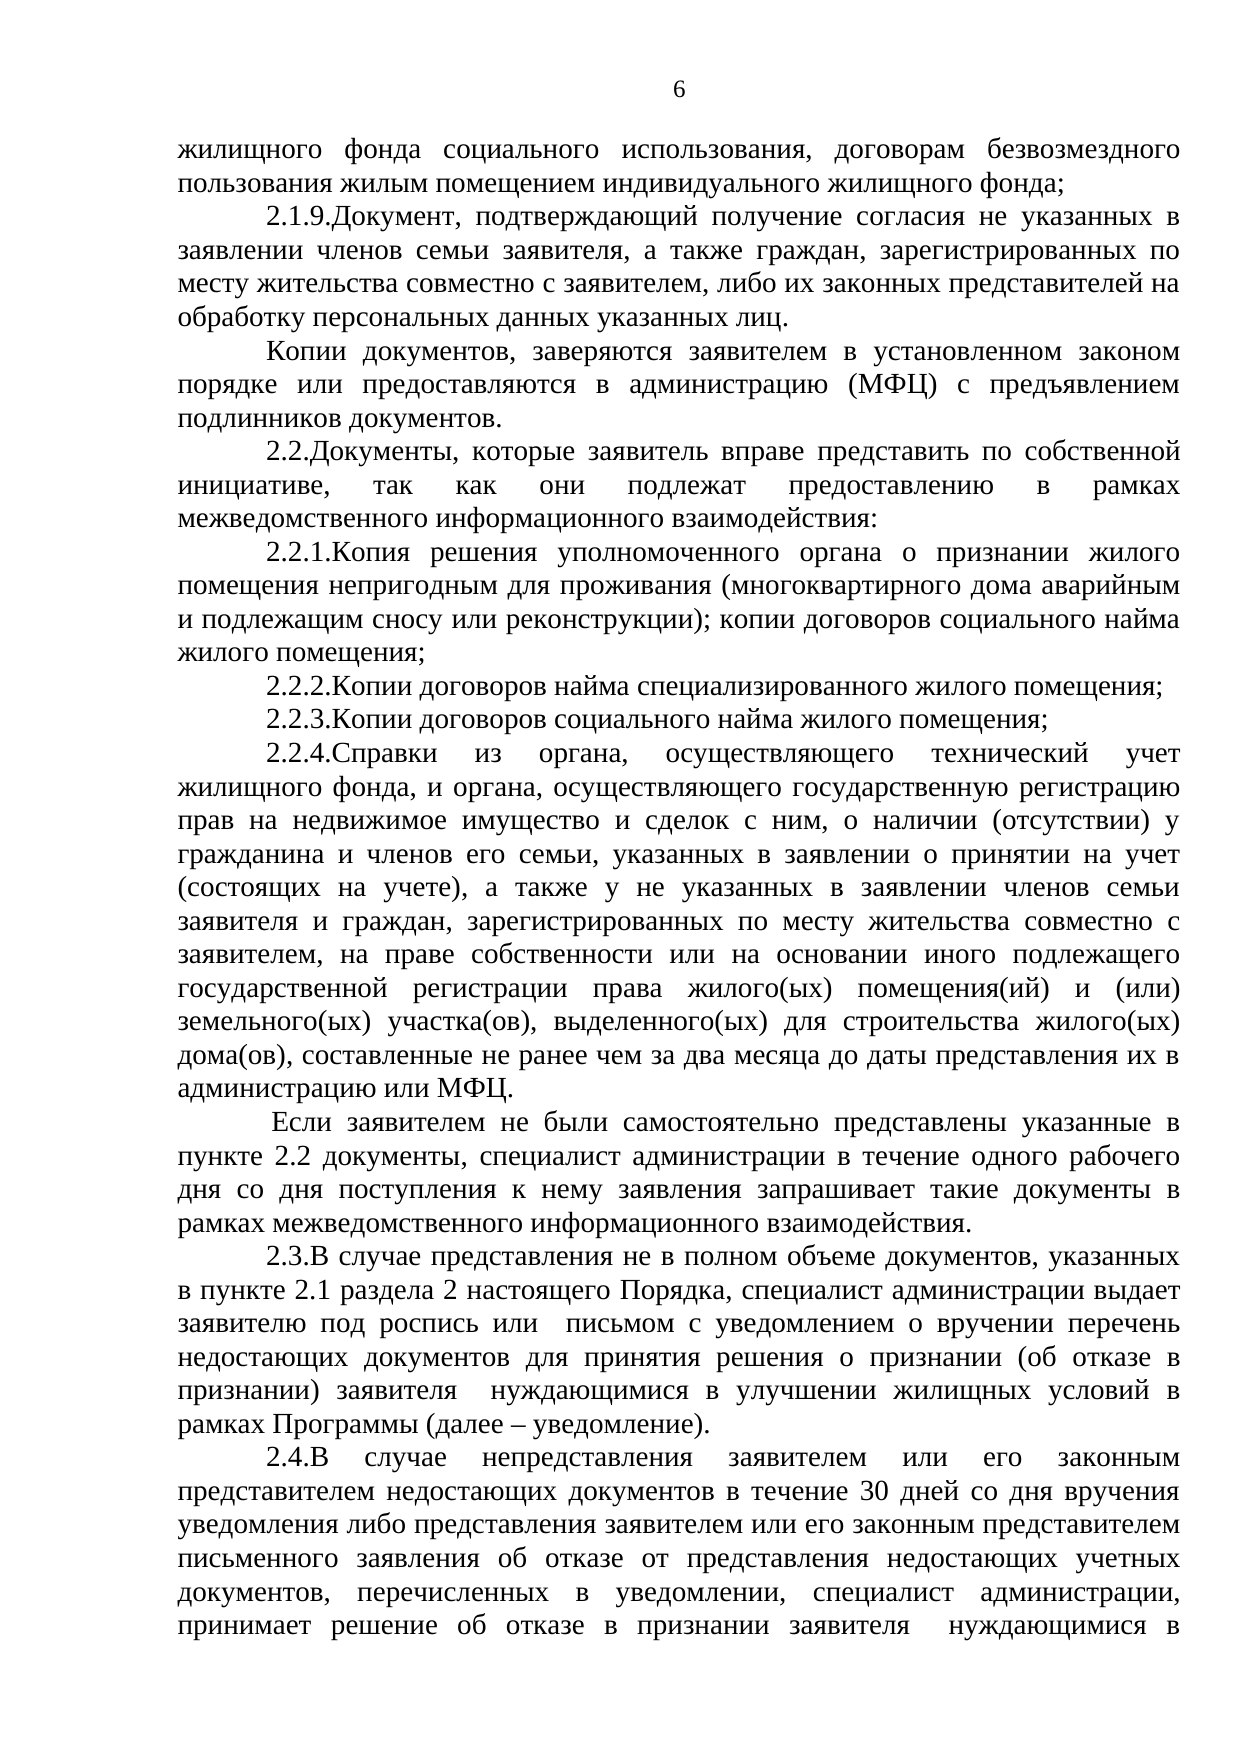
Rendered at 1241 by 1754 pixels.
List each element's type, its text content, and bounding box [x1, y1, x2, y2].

text 2.2.Документы, которые заявитель вправе представить по собственной инициативе, так как они подлежат предоставлению в рамках межведомственного информационного взаимодействия: [177, 433, 1181, 534]
text 2.2.2.Копии договоров найма специализированного жилого помещения; [177, 668, 1181, 702]
text Если заявителем не были самостоятельно представлены указанные в пункте 2.2 документы, специалист администрации в течение одного рабочего дня со дня поступления к нему заявления запрашивает такие документы в рамках межведомственного информационного взаимодействия. [177, 1104, 1181, 1238]
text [177, 131, 1181, 198]
text 2.2.1.Копия решения уполномоченного органа о признании жилого помещения непригодным для проживания (многоквартирного дома аварийным и подлежащим сносу или реконструкции); копии договоров социального найма жилого помещения; [177, 534, 1181, 668]
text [177, 1439, 1181, 1641]
text 2.3.В случае представления не в полном объеме документов, указанных в пункте 2.1 раздела 2 настоящего Порядка, специалист администрации выдает заявителю под роспись или письмом с уведомлением о вручении перечень недостающих документов для принятия решения о признании (об отказе в признании) заявителя нуждающимися в улучшении жилищных условий в рамках Программы (далее – уведомление). [177, 1238, 1181, 1439]
text 2.1.9.Документ, подтверждающий получение согласия не указанных в заявлении членов семьи заявителя, а также граждан, зарегистрированных по месту жительства совместно с заявителем, либо их законных представителей на обработку персональных данных указанных лиц. [177, 198, 1181, 333]
text 2.2.3.Копии договоров социального найма жилого помещения; [177, 702, 1181, 735]
text 2.2.4.Справки из органа, осуществляющего технический учет жилищного фонда, и органа, осуществляющего государственную регистрацию прав на недвижимое имущество и сделок с ним, о наличии (отсутствии) у гражданина и членов его семьи, указанных в заявлении о принятии на учет (состоящих на учете), а также у не указанных в заявлении членов семьи заявителя и граждан, зарегистрированных по месту жительства совместно с заявителем, на праве собственности или на основании иного подлежащего государственной регистрации права жилого(ых) помещения(ий) и (или) земельного(ых) участка(ов), выделенного(ых) для строительства жилого(ых) дома(ов), составленные не ранее чем за два месяца до даты представления их в администрацию или МФЦ. [177, 735, 1181, 1104]
text Копии документов, заверяются заявителем в установленном законом порядке или предоставляются в администрацию (МФЦ) с предъявлением подлинников документов. [177, 333, 1181, 433]
